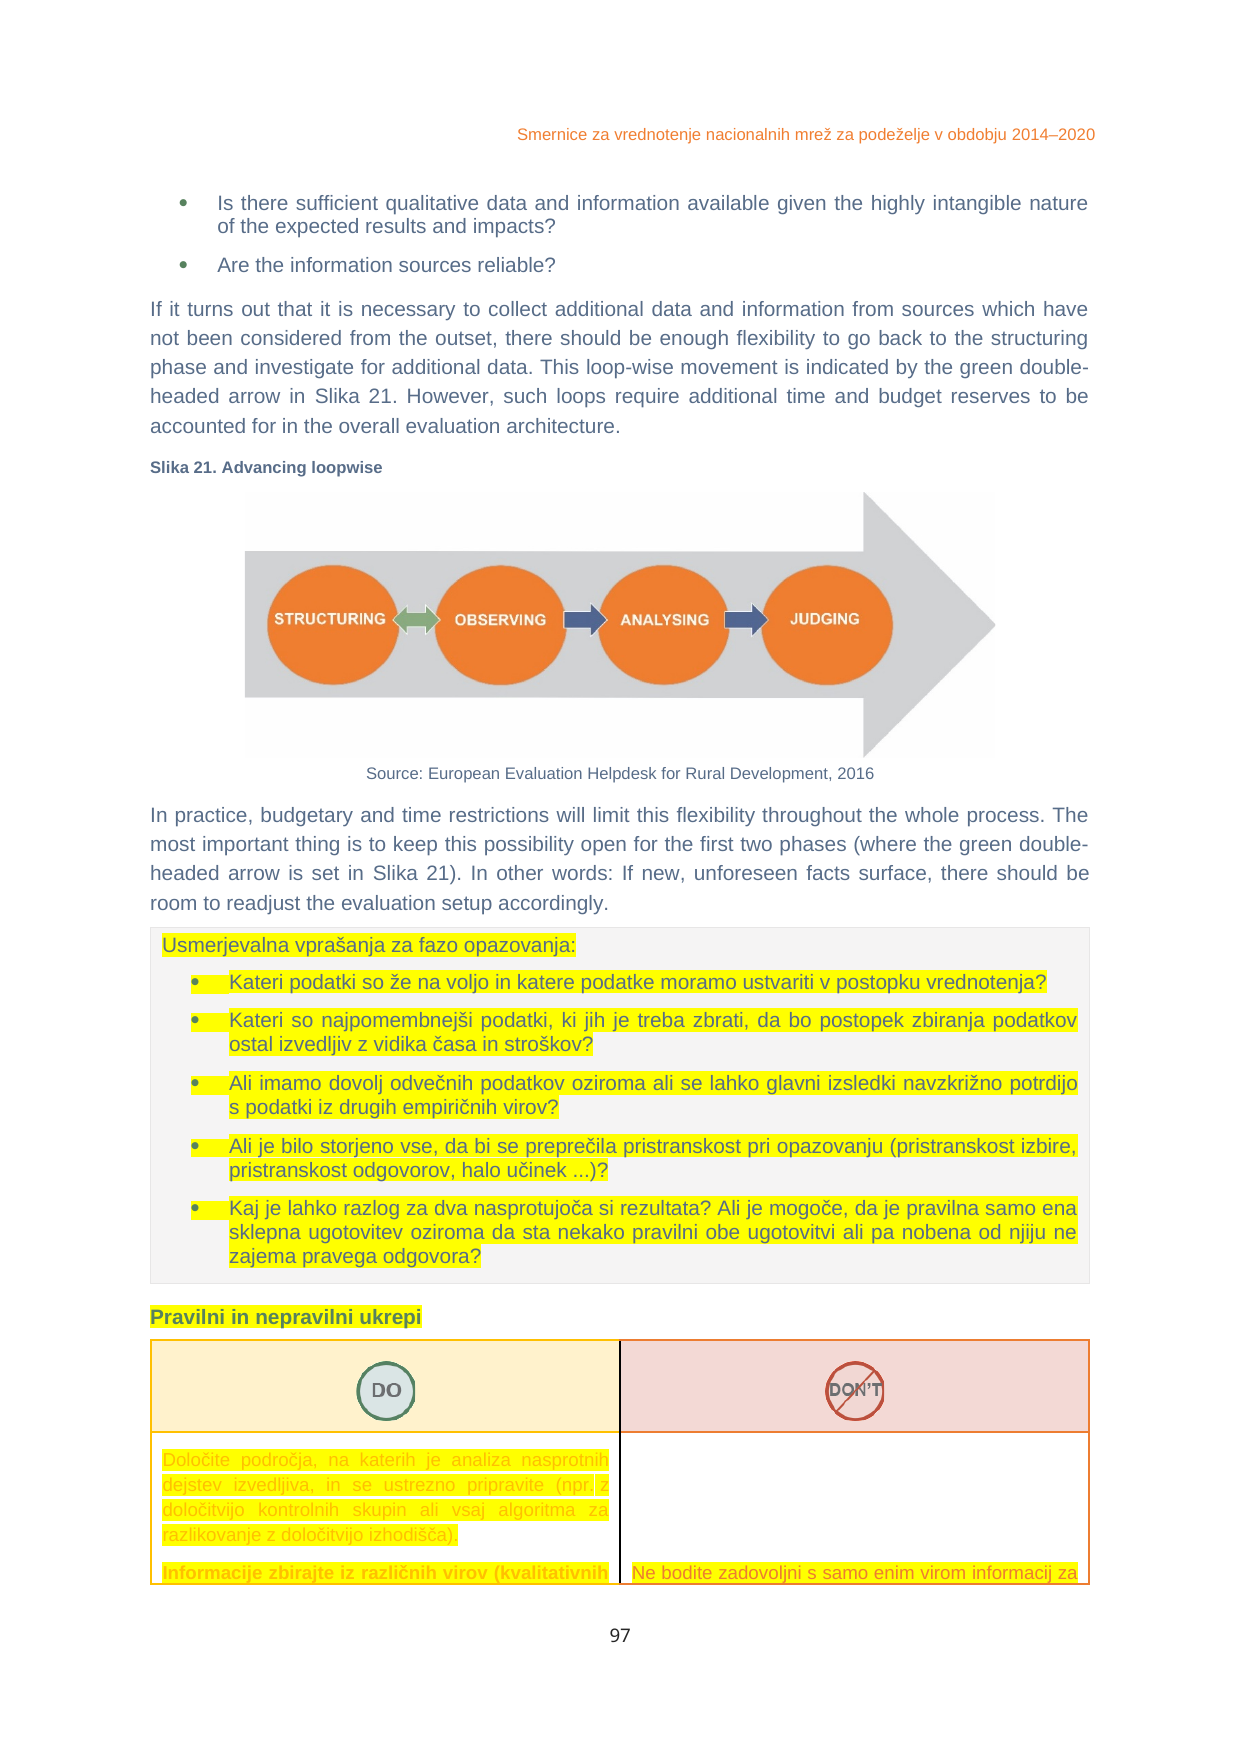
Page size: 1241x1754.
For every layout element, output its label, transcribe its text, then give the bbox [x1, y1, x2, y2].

table_header [621, 1341, 1088, 1431]
text In practice, budgetary and time restrictions will limit this flexibility throughout the whole process. The most important thing is to keep this possibility open for the first two phases (where the green double-headed arrow is set in Figure 21). In other words: If new, unforeseen facts surface, there should be room to readjust the evaluation setup accordingly. [150, 798, 1090, 914]
picture [356, 1361, 416, 1421]
text Source: European Evaluation Helpdesk for Rural Development, 2016 [150, 764, 1090, 783]
text If it turns out that it is necessary to collect additional data and information from sources which have not been considered from the outset, there should be enough flexibility to go back to the structuring phase and investigate for additional data. This loop-wise movement is indicated by the green double-headed arrow in Figure 21. However, such loops require additional time and budget reserves to be accounted for in the overall evaluation architecture. [150, 292, 1090, 437]
picture [244, 492, 996, 758]
subtitle Advancing loopwise [150, 458, 1090, 477]
list Is there sufficient qualitative data and information available given the highly intangible nature of the expected results and impacts? [179, 190, 1090, 238]
picture [825, 1361, 885, 1421]
table_header Usmerjevalna vprašanja za fazo opazovanja: Kateri podatki so že na voljo in katere podatke moramo ustvariti v postopku vrednotenja? Kateri so najpomembnejši podatki, ki jih je treba zbrati, da bo postopek zbiranja podatkov ostal izvedljiv z vidika časa in stroškov? Ali imamo dovolj odvečnih podatkov oziroma ali se lahko glavni izsledki navzkrižno potrdijo s podatki iz drugih empiričnih virov? Ali je bilo storjeno vse, da bi se preprečila pristranskost pri opazovanju (pristranskost izbire, pristranskost odgovorov, halo učinek ...)? Kaj je lahko razlog za dva nasprotujoča si rezultata? Ali je mogoče, da je pravilna samo ena sklepna ugotovitev oziroma da sta nekako pravilni obe ugotovitvi ali pa nobena od njiju ne zajema pravega odgovora? [151, 928, 1089, 1283]
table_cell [621, 1433, 1088, 1583]
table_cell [152, 1433, 619, 1583]
subtitle Pravilni in nepravilni ukrepi [150, 1304, 1090, 1328]
table_header [152, 1341, 619, 1431]
list Are the information sources reliable? [179, 253, 1090, 277]
